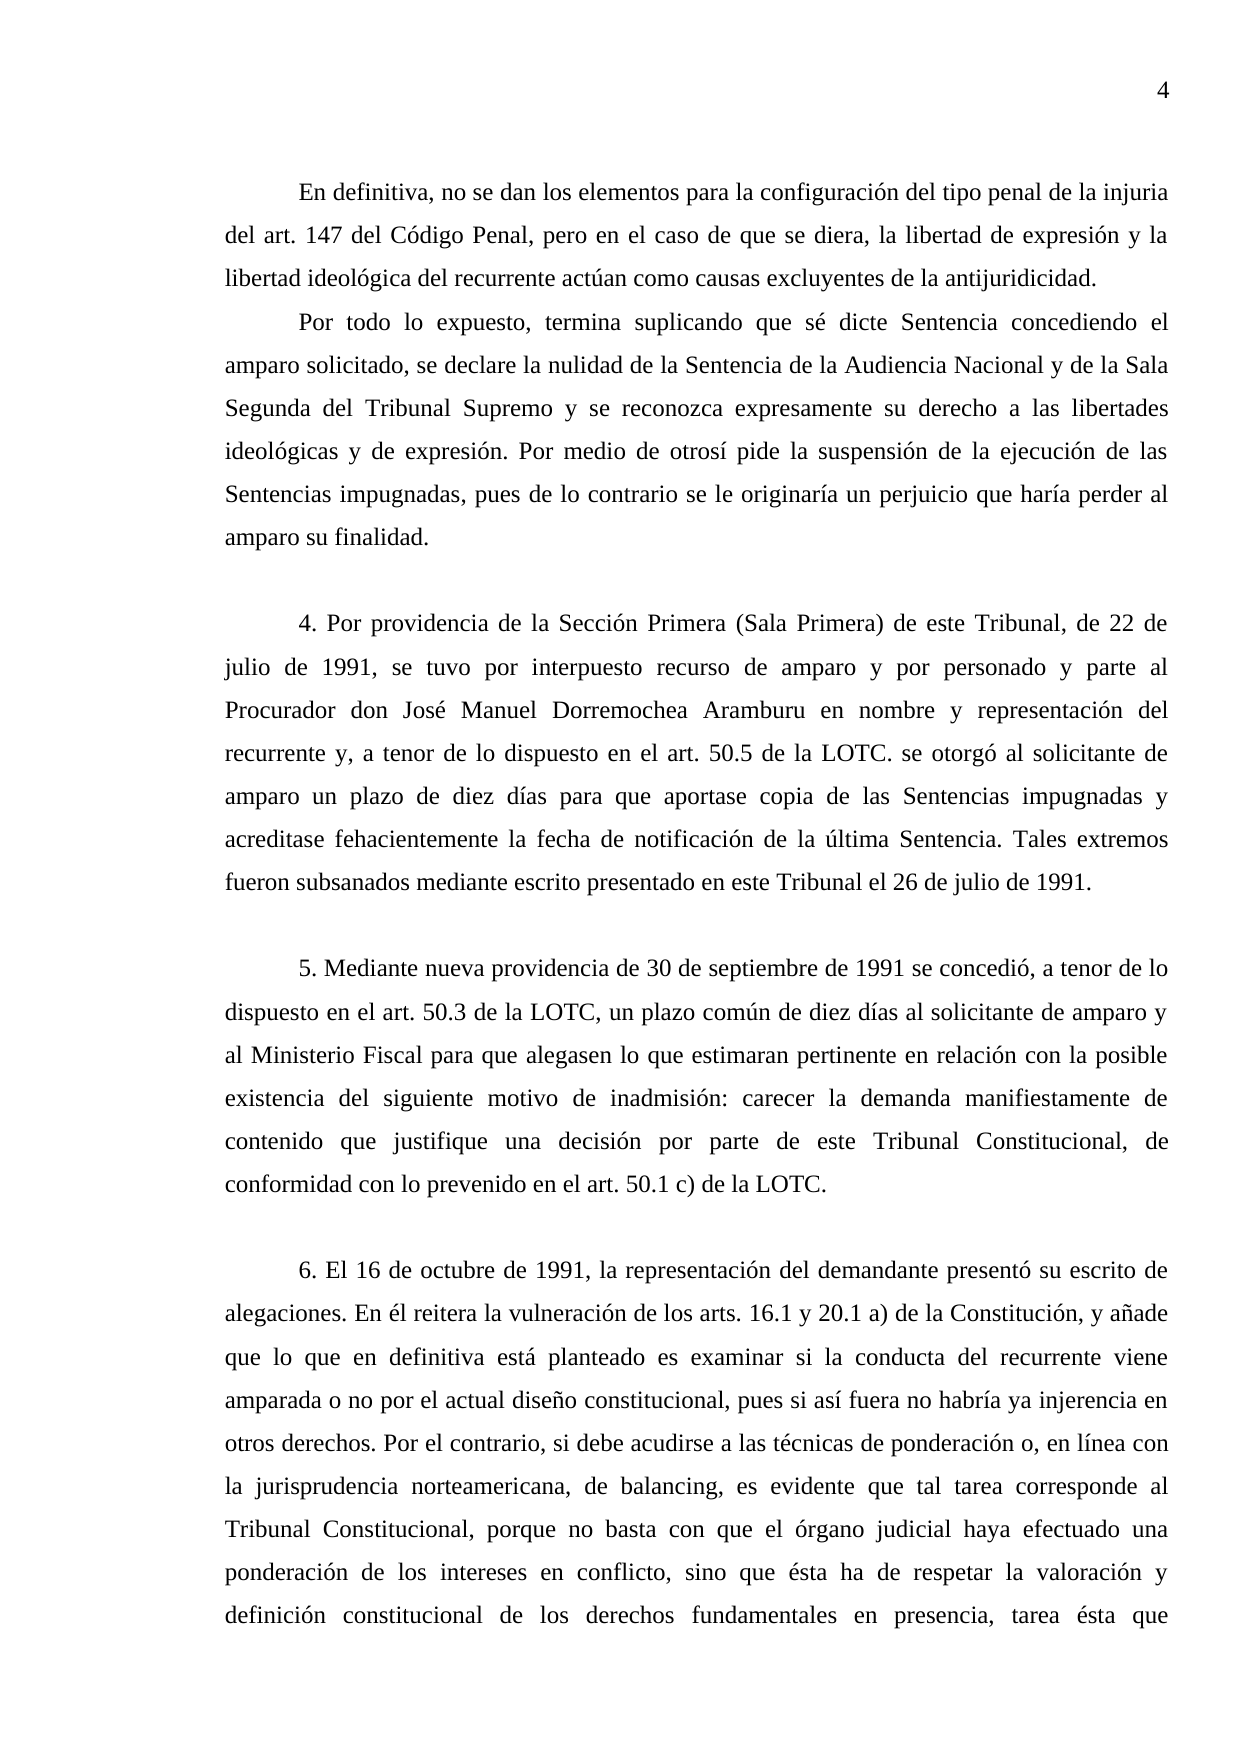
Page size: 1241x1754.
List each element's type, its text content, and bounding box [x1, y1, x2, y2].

text En definitiva, no se dan los elementos para la configuración del tipo penal de la injuria del art. 147 del Código Penal, pero en el caso de que se diera, la libertad de expresión y la libertad ideológica del recurrente actúan como causas excluyentes de la antijuridicidad. [224, 177, 1169, 292]
text Por todo lo expuesto, termina suplicando que sé dicte Sentencia concediendo el amparo solicitado, se declare la nulidad de la Sentencia de la Audiencia Nacional y de la Sala Segunda del Tribunal Supremo y se reconozca expresamente su derecho a las libertades ideológicas y de expresión. Por medio de otrosí pide la suspensión de la ejecución de las Sentencias impugnadas, pues de lo contrario se le originaría un perjuicio que haría perder al amparo su finalidad. [224, 307, 1169, 551]
text 5. Mediante nueva providencia de 30 de septiembre de 1991 se concedió, a tenor de lo dispuesto en el art. 50.3 de la LOTC, un plazo común de diez días al solicitante de amparo y al Ministerio Fiscal para que alegasen lo que estimaran pertinente en relación con la posible existencia del siguiente motivo de inadmisión: carecer la demanda manifiestamente de contenido que justifique una decisión por parte de este Tribunal Constitucional, de conformidad con lo prevenido en el art. 50.1 c) de la LOTC. [224, 953, 1169, 1198]
text 4. Por providencia de la Sección Primera (Sala Primera) de este Tribunal, de 22 de julio de 1991, se tuvo por interpuesto recurso de amparo y por personado y parte al Procurador don José Manuel Dorremochea Aramburu en nombre y representación del recurrente y, a tenor de lo dispuesto en el art. 50.5 de la LOTC. se otorgó al solicitante de amparo un plazo de diez días para que aportase copia de las Sentencias impugnadas y acreditase fehacientemente la fecha de notificación de la última Sentencia. Tales extremos fueron subsanados mediante escrito presentado en este Tribunal el 26 de julio de 1991. [224, 608, 1169, 896]
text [224, 1255, 1169, 1629]
